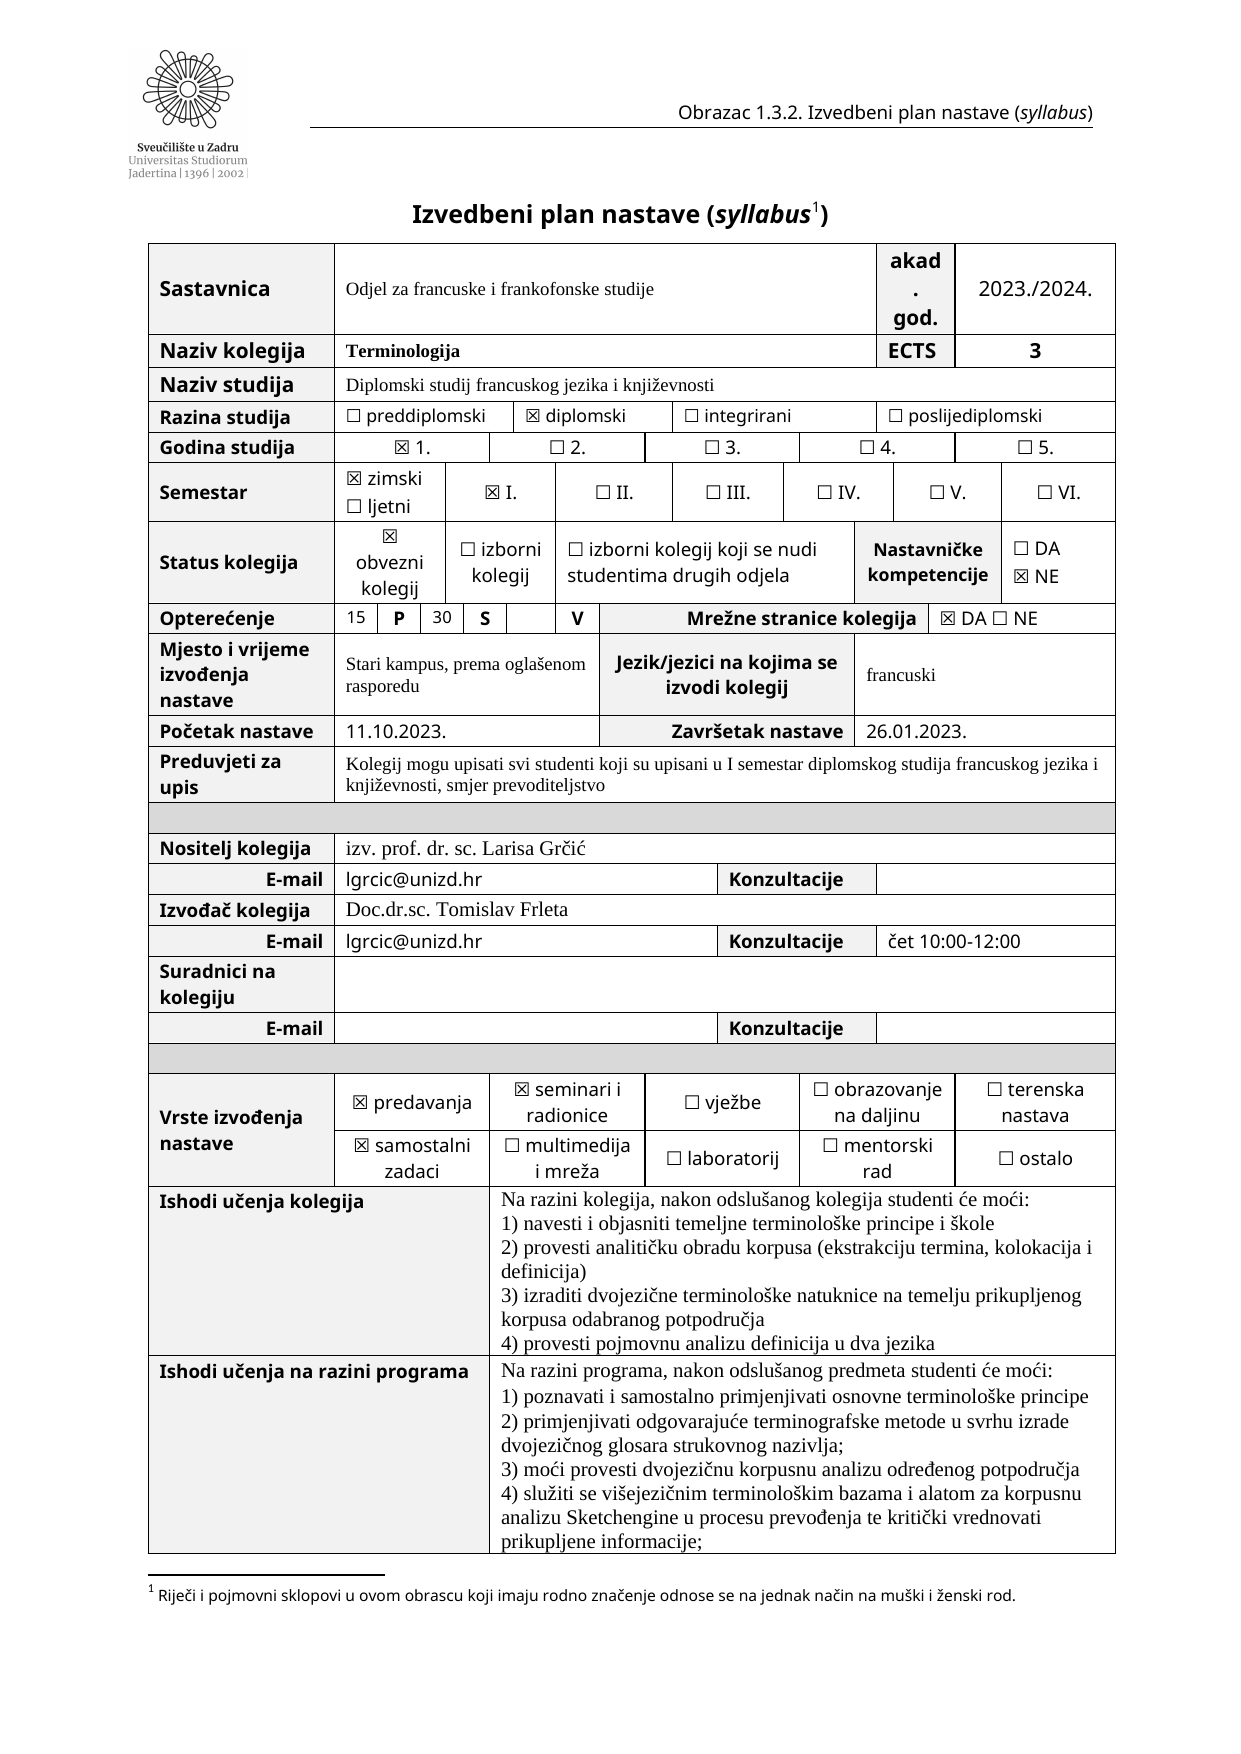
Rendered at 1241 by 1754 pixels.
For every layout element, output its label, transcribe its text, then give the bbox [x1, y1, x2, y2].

table_cell P [378, 604, 420, 633]
table_cell E-mail [149, 864, 334, 894]
table_cell Doc.dr.sc. Tomislav Frleta [335, 895, 1115, 925]
table_cell 3. [646, 433, 799, 462]
table_cell 30 [421, 604, 463, 633]
table_header 2023./2024. [956, 244, 1115, 333]
text Izvedbeni plan nastave (syllabus) [148, 196, 1093, 231]
table_cell 1. [335, 433, 489, 462]
table_cell E-mail [149, 926, 334, 956]
table_cell [149, 1044, 1115, 1073]
table_cell Konzultacije [718, 864, 876, 894]
table_cell III. [673, 463, 783, 521]
table_cell S [464, 604, 506, 633]
table_cell ECTS [877, 335, 954, 367]
table_cell Naziv kolegija [149, 335, 334, 367]
table_cell obrazovanje na daljinu [800, 1074, 954, 1129]
table_cell Diplomski studij francuskog jezika i književnosti [335, 368, 1115, 401]
table_cell 4. [800, 433, 954, 462]
table_cell 11.10.2023. [335, 716, 599, 746]
table_cell Jezik/jezici na kojima se izvodi kolegij [600, 634, 854, 715]
table_cell Godina studija [149, 433, 334, 462]
table_cell Preduvjeti za upis [149, 747, 334, 802]
table_cell Terminologija [335, 335, 876, 367]
table_cell E-mail [149, 1013, 334, 1042]
table_cell izv. prof. dr. sc. Larisa Grčić [335, 834, 1115, 863]
table_cell Završetak nastave [600, 716, 854, 746]
table_cell Kolegij mogu upisati svi studenti koji su upisani u I semestar diplomskog studija francuskog jezika i književnosti, smjer prevoditeljstvo [335, 747, 1115, 802]
table_cell Naziv studija [149, 368, 334, 401]
table_cell izborni kolegij koji se nudi studentima drugih odjela [556, 522, 854, 602]
table_cell VI. [1002, 463, 1115, 521]
table_cell II. [556, 463, 672, 521]
table_cell 3 [956, 335, 1115, 367]
table_cell izborni kolegij [446, 522, 555, 602]
table_cell DA NE [1002, 522, 1115, 602]
table_cell I. [446, 463, 555, 521]
table_cell Mrežne stranice kolegija [600, 604, 928, 633]
table_cell francuski [855, 634, 1115, 715]
table_cell Nastavničke kompetencije [855, 522, 1001, 602]
table_header akad. god. [877, 244, 954, 333]
table_cell 2. [490, 433, 644, 462]
table_cell laboratorij [646, 1131, 799, 1186]
table_cell Konzultacije [718, 926, 876, 956]
table_cell [335, 957, 1115, 1012]
table_cell seminari i radionice [490, 1074, 644, 1129]
table_cell predavanja [335, 1074, 489, 1129]
table_cell Opterećenje [149, 604, 334, 633]
table_cell samostalni zadaci [335, 1131, 489, 1186]
table_cell [877, 1013, 1115, 1042]
table_cell [507, 604, 555, 633]
table_cell mentorski rad [800, 1131, 954, 1186]
table_cell lgrcic@unizd.hr [335, 864, 717, 894]
table_cell Mjesto i vrijeme izvođenja nastave [149, 634, 334, 715]
table_cell Suradnici na kolegiju [149, 957, 334, 1012]
table_cell Izvođač kolegija [149, 895, 334, 925]
table_cell Nositelj kolegija [149, 834, 334, 863]
table_cell [877, 864, 1115, 894]
table_cell lgrcic@unizd.hr [335, 926, 717, 956]
table_header Sastavnica [149, 244, 334, 333]
table_cell DA NE [929, 604, 1115, 633]
table_cell terenska nastava [956, 1074, 1115, 1129]
table_cell V [556, 604, 599, 633]
table_cell zimski ljetni [335, 463, 445, 521]
table_cell 5. [956, 433, 1115, 462]
table_cell Stari kampus, prema oglašenom rasporedu [335, 634, 599, 715]
table_cell Status kolegija [149, 522, 334, 602]
table_cell IV. [784, 463, 893, 521]
table_cell obvezni kolegij [335, 522, 445, 602]
table_cell Vrste izvođenja nastave [149, 1074, 334, 1186]
picture [128, 49, 248, 179]
table_cell [335, 1013, 717, 1042]
table_cell Ishodi učenja kolegija [149, 1187, 489, 1355]
table_cell Na razini kolegija, nakon odslušanog kolegija studenti će moći: 1) navesti i objasniti temeljne terminološke principe i škole 2) provesti analitičku obradu korpusa (ekstrakciju termina, kolokacija i definicija) 3) izraditi dvojezične terminološke natuknice na temelju prikupljenog korpusa odabranog potpodručja 4) provesti pojmovnu analizu definicija u dva jezika [490, 1187, 1115, 1355]
table_cell Semestar [149, 463, 334, 521]
table_cell preddiplomski [335, 402, 513, 432]
table_cell integrirani [673, 402, 876, 432]
table_cell V. [894, 463, 1001, 521]
table_cell multimedija i mreža [490, 1131, 644, 1186]
table_cell Konzultacije [718, 1013, 876, 1042]
table_cell diplomski [514, 402, 672, 432]
table_cell vježbe [646, 1074, 799, 1129]
table_cell 26.01.2023. [855, 716, 1115, 746]
table_cell poslijediplomski [877, 402, 1115, 432]
table_cell 15 [335, 604, 377, 633]
table_cell [149, 803, 1115, 833]
table_cell Razina studija [149, 402, 334, 432]
table_cell ostalo [956, 1131, 1115, 1186]
table_header Odjel za francuske i frankofonske studije [335, 244, 876, 333]
table_cell čet 10:00-12:00 [877, 926, 1115, 956]
table_cell Ishodi učenja na razini programa [149, 1356, 489, 1553]
table_cell Početak nastave [149, 716, 334, 746]
